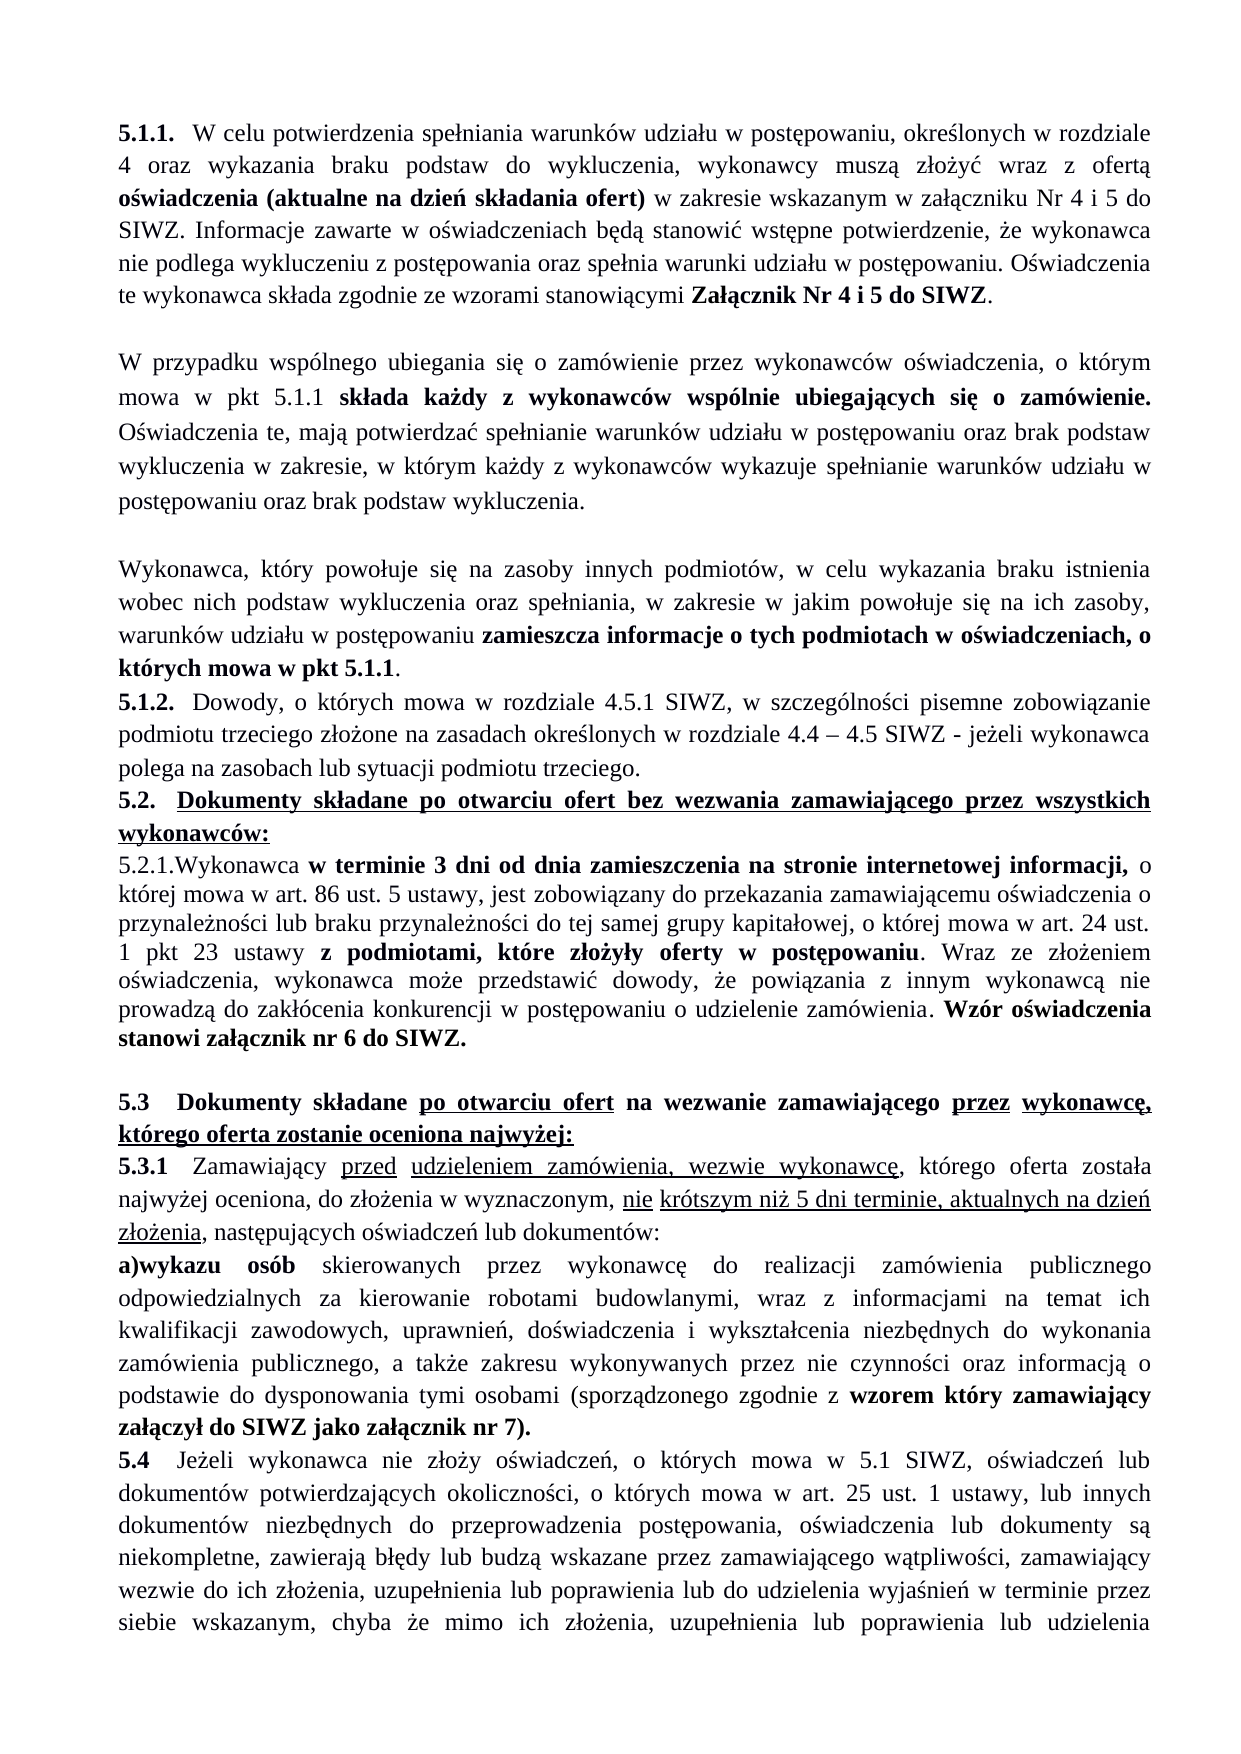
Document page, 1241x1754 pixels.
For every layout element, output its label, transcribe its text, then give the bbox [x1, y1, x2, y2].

text W przypadku wspólnego ubiegania się o zamówienie przez wykonawców oświadczenia, o którym mowa w pkt 5.1.1 składa każdy z wykonawców wspólnie ubiegających się o zamówienie. Oświadczenia te, mają potwierdzać spełnianie warunków udziału w postępowaniu oraz brak podstaw wykluczenia w zakresie, w którym każdy z wykonawców wykazuje spełnianie warunków udziału w postępowaniu oraz brak podstaw wykluczenia. [118, 347, 1152, 515]
list Dowody, o których mowa w rozdziale 4.5.1 SIWZ, w szczególności pisemne zobowiązanie podmiotu trzeciego złożone na zasadach określonych w rozdziale 4.4 – 4.5 SIWZ - jeżeli wykonawca polega na zasobach lub sytuacji podmiotu trzeciego. [118, 687, 1152, 781]
list W celu potwierdzenia spełniania warunków udziału w postępowaniu, określonych w rozdziale 4 oraz wykazania braku podstaw do wykluczenia, wykonawcy muszą złożyć wraz z ofertą oświadczenia (aktualne na dzień składania ofert) w zakresie wskazanym w załączniku Nr 4 i 5 do SIWZ. Informacje zawarte w oświadczeniach będą stanowić wstępne potwierdzenie, że wykonawca nie podlega wykluczeniu z postępowania oraz spełnia warunki udziału w postępowaniu. Oświadczenia te wykonawca składa zgodnie ze wzorami stanowiącymi Załącznik Nr 4 i 5 do SIWZ. [118, 118, 1152, 309]
list Dokumenty składane po otwarciu ofert na wezwanie zamawiającego przez wykonawcę, którego oferta zostanie oceniona najwyżej: [118, 1087, 1152, 1148]
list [118, 1445, 1152, 1636]
list Zamawiający przed udzieleniem zamówienia, wezwie wykonawcę, którego oferta została najwyżej oceniona, do złożenia w wyznaczonym, nie krótszym niż 5 dni terminie, aktualnych na dzień złożenia, następujących oświadczeń lub dokumentów: [118, 1151, 1152, 1246]
text 5.2.1.Wykonawca w terminie 3 dni od dnia zamieszczenia na stronie internetowej informacji, o której mowa w art. 86 ust. 5 ustawy, jest zobowiązany do przekazania zamawiającemu oświadczenia o przynależności lub braku przynależności do tej samej grupy kapitałowej, o której mowa w art. 24 ust. 1 pkt 23 ustawy z podmiotami, które złożyły oferty w postępowaniu. Wraz ze złożeniem oświadczenia, wykonawca może przedstawić dowody, że powiązania z innym wykonawcą nie prowadzą do zakłócenia konkurencji w postępowaniu o udzielenie zamówienia. Wzór oświadczenia stanowi załącznik nr 6 do SIWZ. [118, 850, 1152, 1052]
text a)wykazu osób skierowanych przez wykonawcę do realizacji zamówienia publicznego odpowiedzialnych za kierowanie robotami budowlanymi, wraz z informacjami na temat ich kwalifikacji zawodowych, uprawnień, doświadczenia i wykształcenia niezbędnych do wykonania zamówienia publicznego, a także zakresu wykonywanych przez nie czynności oraz informacją o podstawie do dysponowania tymi osobami (sporządzonego zgodnie z wzorem który zamawiający załączył do SIWZ jako załącznik nr 7). [118, 1251, 1152, 1441]
text Wykonawca, który powołuje się na zasoby innych podmiotów, w celu wykazania braku istnienia wobec nich podstaw wykluczenia oraz spełniania, w zakresie w jakim powołuje się na ich zasoby, warunków udziału w postępowaniu zamieszcza informacje o tych podmiotach w oświadczeniach, o których mowa w pkt 5.1.1. [118, 554, 1152, 682]
list Dokumenty składane po otwarciu ofert bez wezwania zamawiającego przez wszystkich wykonawców: [118, 786, 1152, 847]
